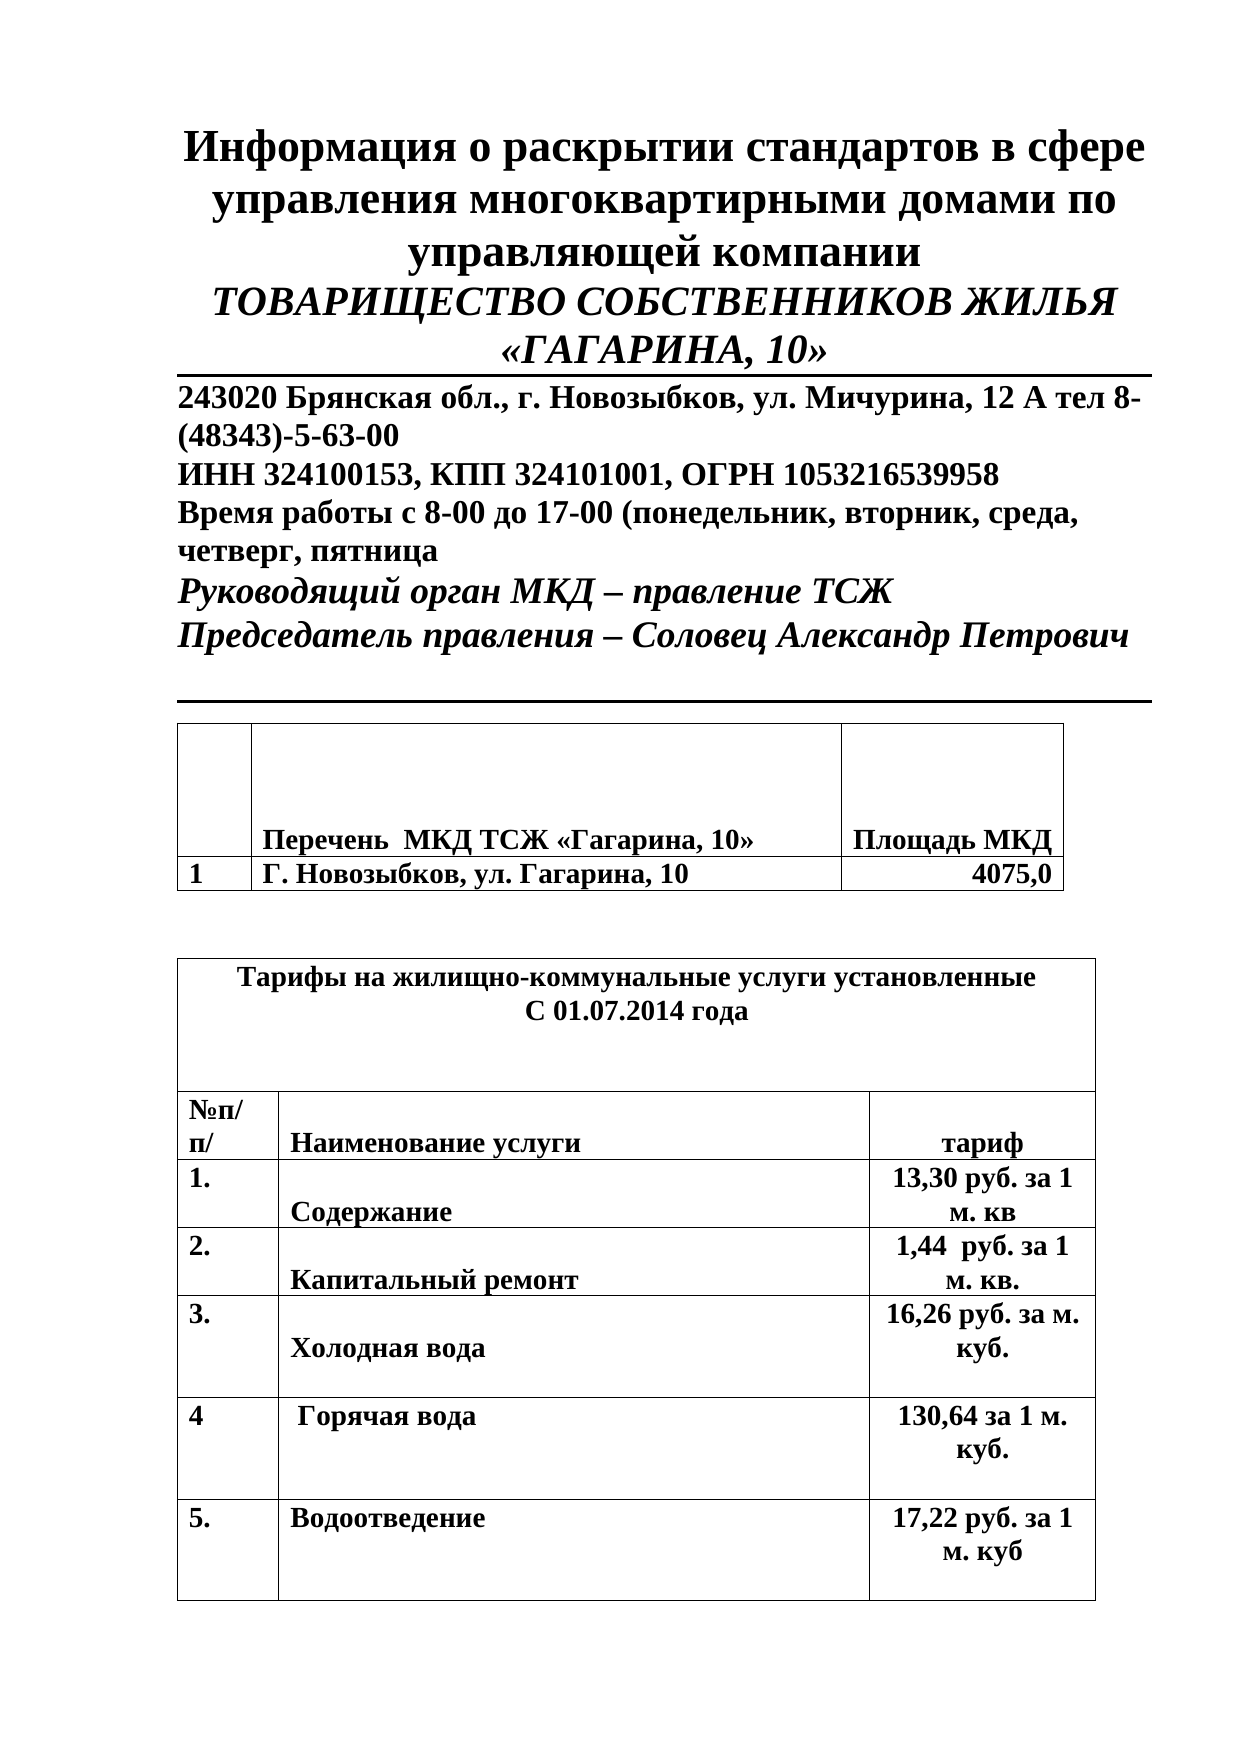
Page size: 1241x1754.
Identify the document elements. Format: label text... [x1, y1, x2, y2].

table_cell Содержание [279, 1160, 869, 1227]
text «Гагарина, 10» [177, 324, 1152, 374]
text Руководящий орган МКД – правление ТСЖ [177, 569, 1152, 612]
table_cell 16,26 руб. за м. куб. [870, 1296, 1095, 1397]
table_header Площадь МКД [842, 724, 1063, 856]
table_cell 5. [178, 1500, 278, 1600]
table_cell Наименование услуги [279, 1092, 869, 1159]
text 243020 Брянская обл., г. Новозыбков, ул. Мичурина, 12 А тел 8-(48343)-5-63-00 [177, 377, 1152, 454]
table_cell 2. [178, 1228, 278, 1295]
table_header Тарифы на жилищно-коммунальные услуги установленные С 01.07.2014 года [178, 959, 1095, 1091]
table_cell 4075,0 [842, 857, 1063, 890]
table_cell 1 [178, 857, 251, 890]
table_cell №п/п/ [178, 1092, 278, 1159]
table_cell Водоотведение [279, 1500, 869, 1600]
table_cell 130,64 за 1 м. куб. [870, 1398, 1095, 1499]
text ИНН 324100153, КПП 324101001, ОГРН 1053216539958 [177, 454, 1152, 492]
table_cell Г. Новозыбков, ул. Гагарина, 10 [252, 857, 841, 890]
table_header [178, 724, 251, 856]
table_cell 17,22 руб. за 1 м. куб [870, 1500, 1095, 1600]
table_cell 1,44 руб. за 1 м. кв. [870, 1228, 1095, 1295]
table_cell Горячая вода [279, 1398, 869, 1499]
text Время работы с 8-00 до 17-00 (понедельник, вторник, среда, четверг, пятница [177, 492, 1152, 569]
text Информация о раскрытии стандартов в сфере управления многоквартирными домами по управляющей компании [177, 118, 1152, 276]
table_cell 4 [178, 1398, 278, 1499]
table_cell 13,30 руб. за 1 м. кв [870, 1160, 1095, 1227]
table_cell тариф [870, 1092, 1095, 1159]
text Председатель правления – Соловец Александр Петрович [177, 612, 1152, 655]
text ТОВАРИЩЕСТВО СОБСТВЕННИКОВ ЖИЛЬЯ [177, 276, 1152, 324]
table_cell Холодная вода [279, 1296, 869, 1397]
table_cell Капитальный ремонт [279, 1228, 869, 1295]
table_header Перечень МКД ТСЖ «Гагарина, 10» [252, 724, 841, 856]
table_cell 3. [178, 1296, 278, 1397]
table_cell 1. [178, 1160, 278, 1227]
